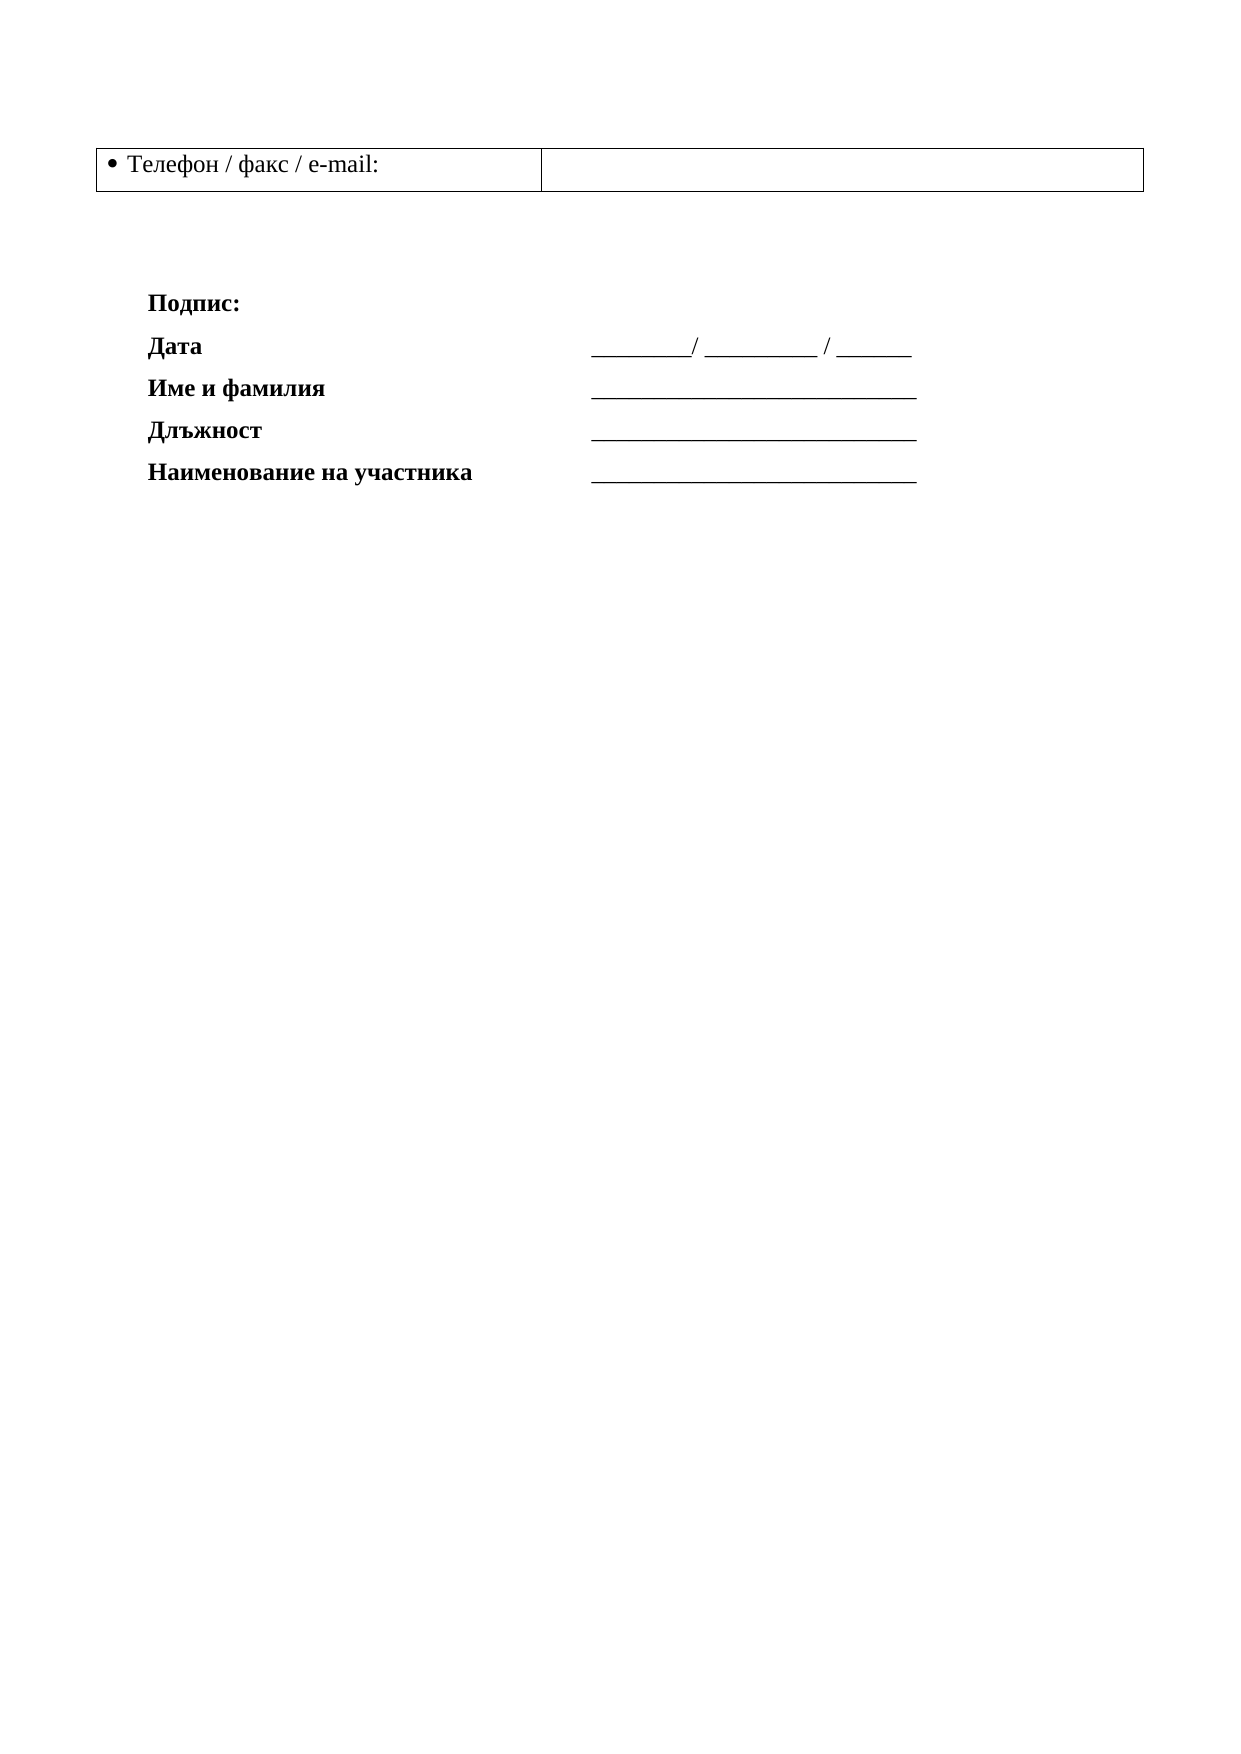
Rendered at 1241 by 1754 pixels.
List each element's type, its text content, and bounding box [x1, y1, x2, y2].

table_cell [542, 149, 1143, 191]
table_cell Длъжност [136, 415, 580, 457]
table_header Дата [136, 331, 580, 373]
table_cell __________________________ [580, 373, 1024, 415]
table_cell __________________________ [580, 415, 1024, 457]
table_cell Наименование на участника [136, 457, 580, 499]
table_cell __________________________ [580, 457, 1024, 499]
table_cell Име и фамилия [136, 373, 580, 415]
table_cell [97, 149, 541, 191]
table_header ________/ _________ / ______ [580, 331, 1024, 373]
text Подпис: [148, 288, 1093, 317]
